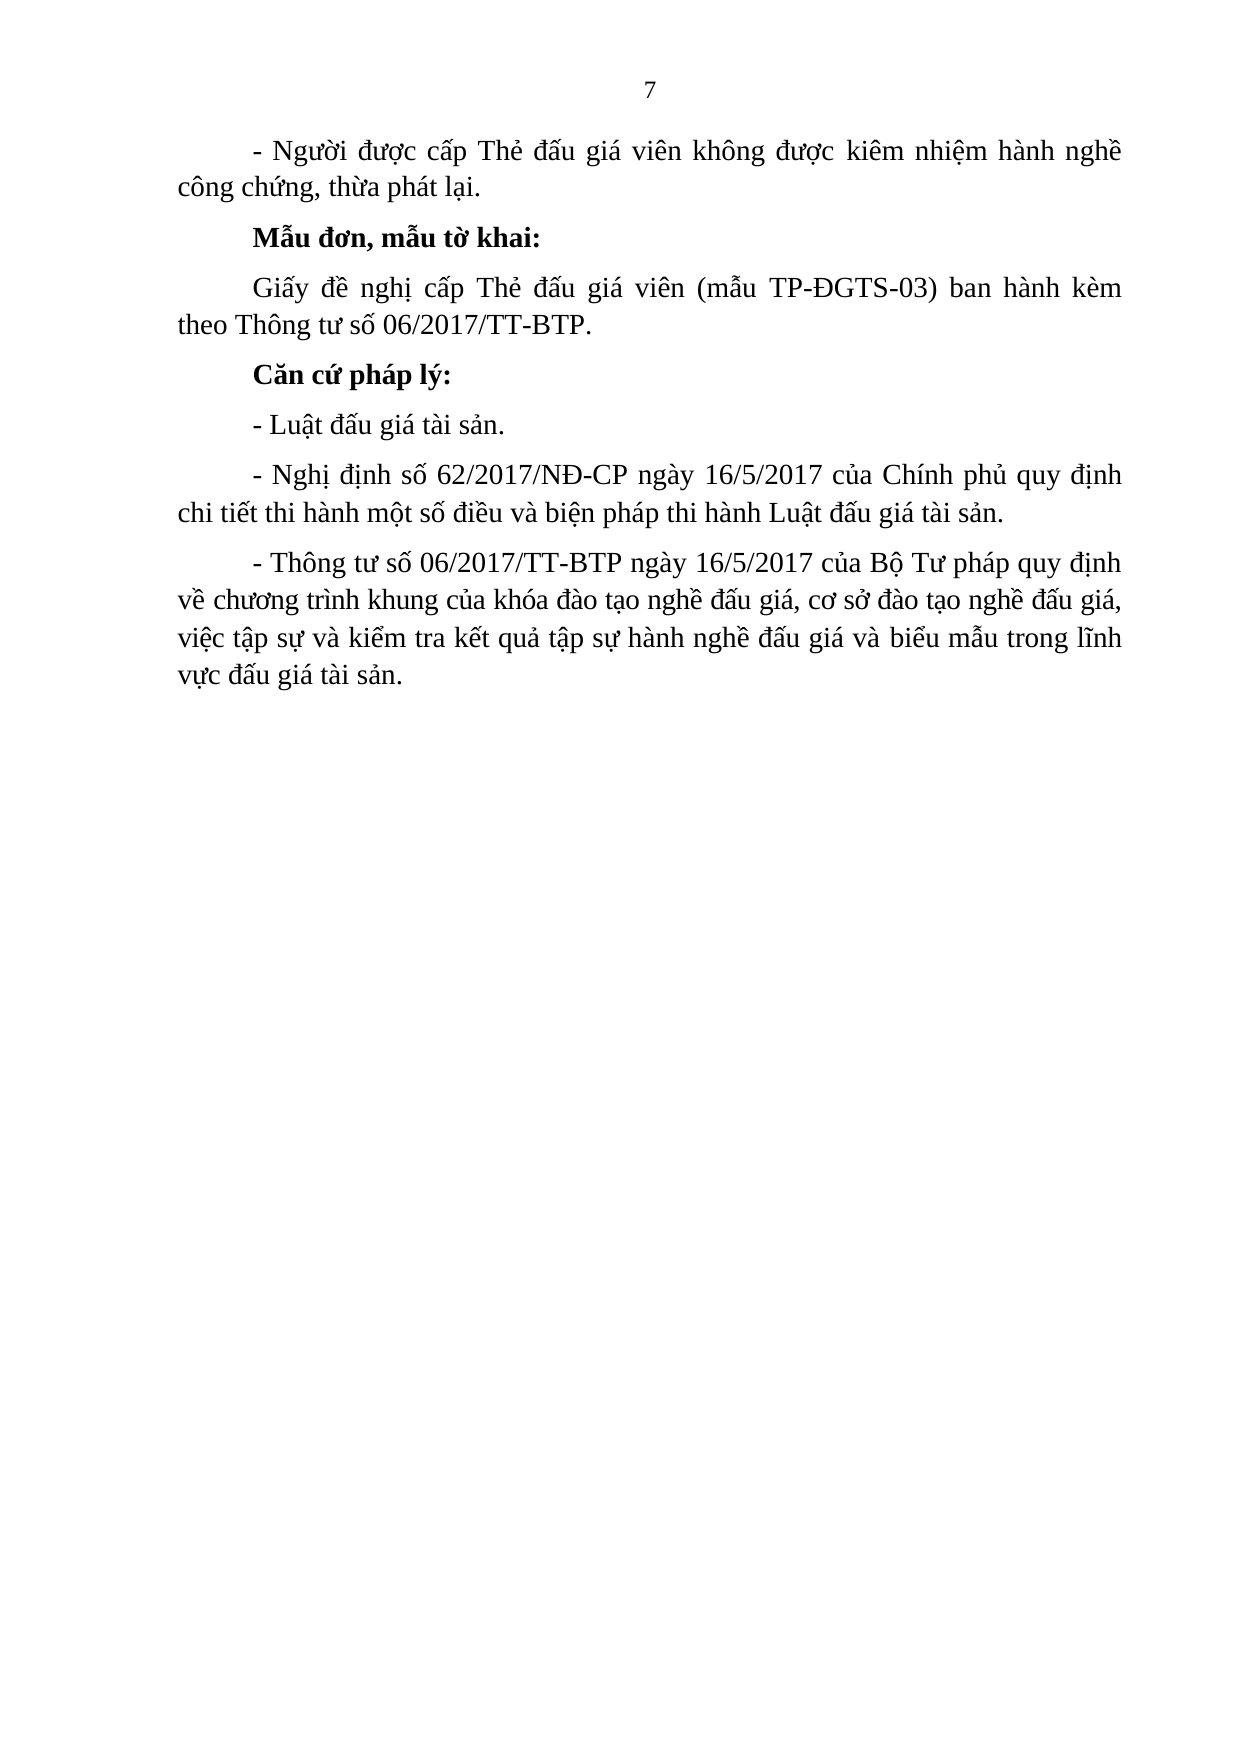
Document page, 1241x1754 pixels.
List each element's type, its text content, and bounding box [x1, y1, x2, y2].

text - Luật đấu giá tài sản. [177, 403, 1122, 441]
text Giấy đề nghị cấp Thẻ đấu giá viên (mẫu TP-ĐGTS-03) ban hành kèm theo Thông tư số 06/2017/TT-BTP. [177, 266, 1122, 341]
text - Người được cấp Thẻ đấu giá viên không được kiêm nhiệm hành nghề công chứng, thừa phát lại. [177, 132, 1122, 203]
text Mẫu đơn, mẫu tờ khai: [177, 216, 1122, 253]
text - Thông tư số 06/2017/TT-BTP ngày 16/5/2017 của Bộ Tư pháp quy định về chương trình khung của khóa đào tạo nghề đấu giá, cơ sở đào tạo nghề đấu giá, việc tập sự và kiểm tra kết quả tập sự hành nghề đấu giá và biểu mẫu trong lĩnh vực đấu giá tài sản. [177, 541, 1122, 691]
text - Nghị định số 62/2017/NĐ-CP ngày 16/5/2017 của Chính phủ quy định chi tiết thi hành một số điều và biện pháp thi hành Luật đấu giá tài sản. [177, 453, 1122, 528]
text Căn cứ pháp lý: [177, 353, 1122, 391]
